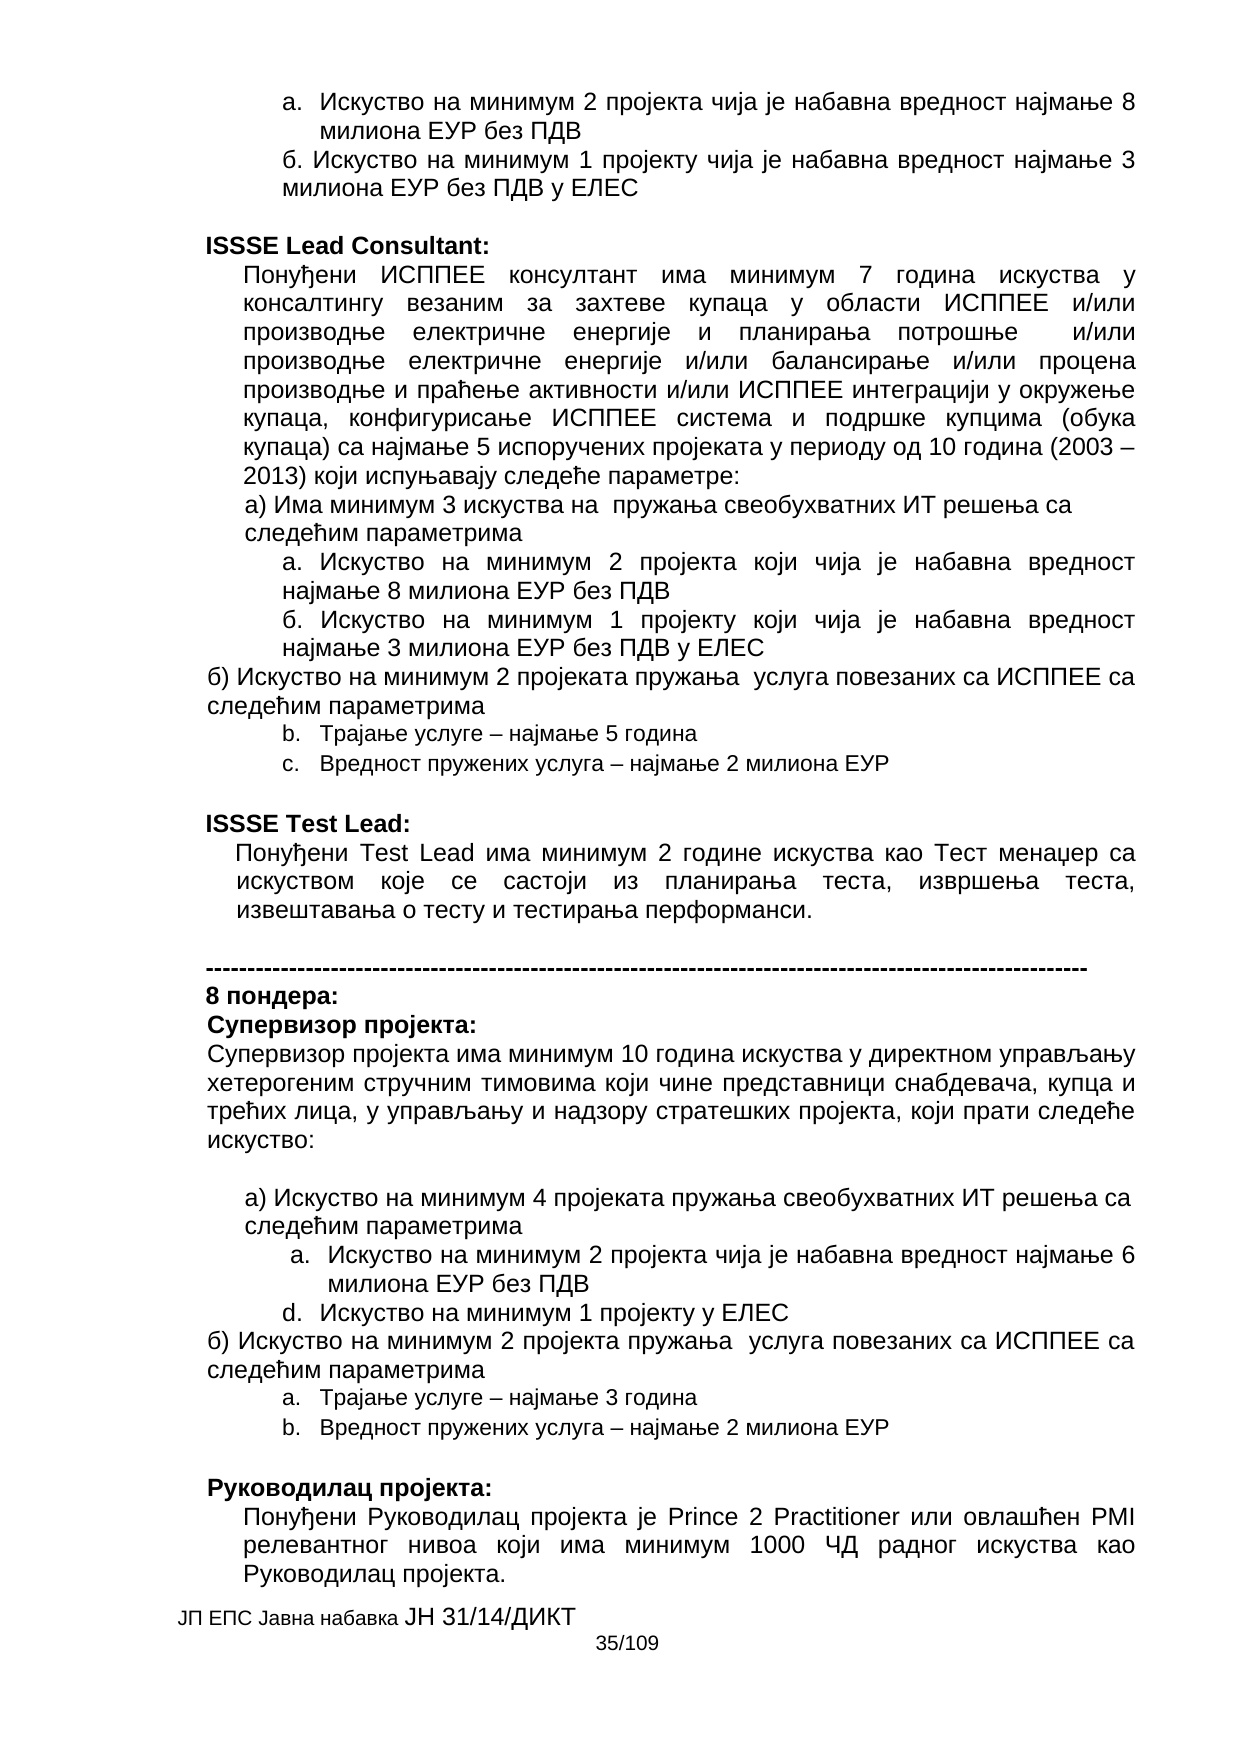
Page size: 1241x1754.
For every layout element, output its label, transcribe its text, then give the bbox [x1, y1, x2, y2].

text б. Искуство на минимум 1 пројекту који чија је набавна вредност најмање 3 милиона ЕУР без ПДВ у ЕЛЕС [282, 605, 1137, 662]
text б) Искуство на минимум 2 пројекта пружања услуга повезаних са ИСППЕЕ са следећим параметрима [207, 1326, 1137, 1384]
text Понуђени Test Lead има минимум 2 године искуства као Тест менаџер са искуством које се састоји из планирања теста, извршења теста, извештавања о тесту и тестирања перформанси. [235, 838, 1137, 924]
text 8 пондера: [205, 981, 1137, 1010]
text ISSSE Lead Consultant: [205, 231, 1137, 260]
text а. Искуство на минимум 2 пројекта који чија је набавна вредност најмање 8 милиона ЕУР без ПДВ [282, 547, 1137, 605]
list Трајање услуге – најмање 3 година [282, 1384, 1137, 1410]
text а) Искуство на минимум 4 пројеката пружања свеобухватних ИТ решења са следећим параметрима [244, 1183, 1137, 1240]
text ISSSE Test Lead: [205, 809, 1137, 838]
text б) Искуство на минимум 2 пројеката пружања услуга повезаних са ИСППЕЕ са следећим параметрима [207, 662, 1137, 720]
text ---------------------------------------------------------------------------------------------------------- [177, 953, 1137, 981]
list Вредност пружених услуга – најмање 2 милиона ЕУР [282, 750, 1137, 776]
list Искуство на минимум 2 пројекта чија је набавна вредност најмање 8 милиона ЕУР без ПДВ [282, 87, 1137, 145]
text Руководилац пројекта: [207, 1473, 1137, 1502]
text Понуђени ИСППЕЕ консултант има минимум 7 година искуства у консалтингу везаним за захтеве купаца у области ИСППЕЕ и/или производње електричне енергије и планирања потрошње и/или производње електричне енергије и/или балансирање и/или процена производње и праћење активности и/или ИСППЕЕ интеграцији у окружење купаца, конфигурисање ИСППЕЕ система и подршке купцима (обука купаца) са најмање 5 испоручених пројеката у периоду од 10 година (2003 – 2013) који испуњавају следеће параметре: [243, 260, 1137, 490]
list Вредност пружених услуга – најмање 2 милиона ЕУР [282, 1414, 1137, 1440]
text Понуђени Руководилац пројекта је Prince 2 Practitioner или овлашћен PMI релевантног нивоа који има минимум 1000 ЧД радног искуства као Руководилац пројекта. [243, 1502, 1137, 1588]
list Трајање услуге – најмање 5 година [282, 720, 1137, 746]
text Супервизор пројекта има минимум 10 година искуства у директном управљању хетерогеним стручним тимовима који чине представници снабдевача, купца и трећих лица, у управљању и надзору стратешких пројекта, који прати следеће искуство: [207, 1039, 1137, 1154]
text а) Има минимум 3 искуства на пружања свеобухватних ИТ решења са следећим параметрима [244, 490, 1137, 547]
list Искуство на минимум 1 пројекту у ЕЛЕС [282, 1298, 1137, 1326]
text б. Искуство на минимум 1 пројекту чија је набавна вредност најмање 3 милиона ЕУР без ПДВ у ЕЛЕС [282, 145, 1137, 202]
list Искуство на минимум 2 пројекта чија је набавна вредност најмање 6 милиона ЕУР без ПДВ [290, 1240, 1137, 1298]
text Супервизор пројекта: [207, 1010, 1137, 1039]
